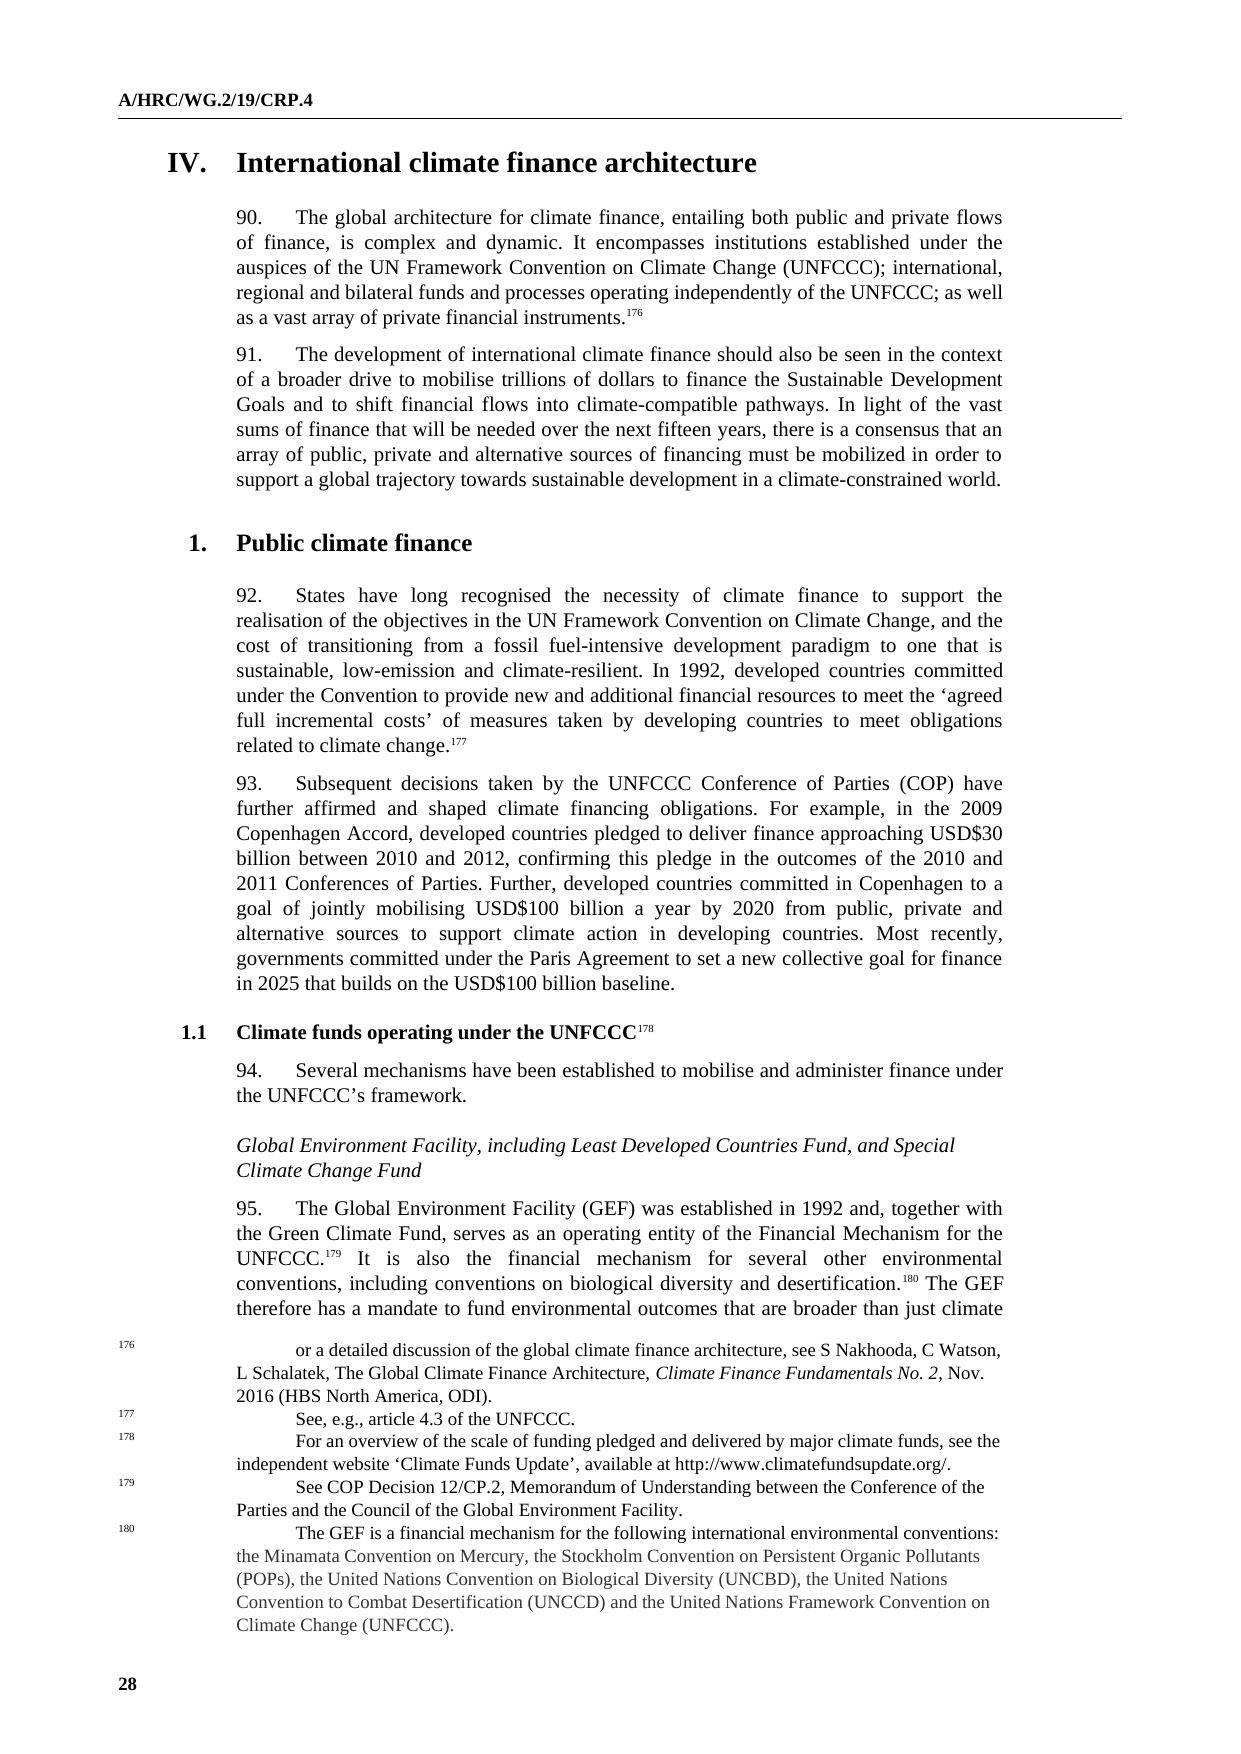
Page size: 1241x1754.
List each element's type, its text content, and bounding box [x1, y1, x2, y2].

text 92. States have long recognised the necessity of climate finance to support the realisation of the objectives in the UN Framework Convention on Climate Change, and the cost of transitioning from a fossil fuel-intensive development paradigm to one that is sustainable, low-emission and climate-resilient. In 1992, developed countries committed under the Convention to provide new and additional financial resources to meet the ‘agreed full incremental costs’ of measures taken by developing countries to meet obligations related to climate change. [236, 582, 1004, 757]
text 94. Several mechanisms have been established to mobilise and administer finance under the UNFCCC’s framework. [236, 1057, 1004, 1107]
text 1. Public climate finance [118, 529, 1004, 557]
text 90. The global architecture for climate finance, entailing both public and private flows of finance, is complex and dynamic. It encompasses institutions established under the auspices of the UN Framework Convention on Climate Change (UNFCCC); international, regional and bilateral funds and processes operating independently of the UNFCCC; as well as a vast array of private financial instruments. [236, 204, 1004, 329]
text IV. International climate finance architecture [118, 148, 1004, 179]
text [236, 1194, 1004, 1319]
text 1.1 Climate funds operating under the UNFCCC [118, 1019, 1004, 1044]
text 93. Subsequent decisions taken by the UNFCCC Conference of Parties (COP) have further affirmed and shaped climate financing obligations. For example, in the 2009 Copenhagen Accord, developed countries pledged to deliver finance approaching USD$30 billion between 2010 and 2012, confirming this pledge in the outcomes of the 2010 and 2011 Conferences of Parties. Further, developed countries committed in Copenhagen to a goal of jointly mobilising USD$100 billion a year by 2020 from public, private and alternative sources to support climate action in developing countries. Most recently, governments committed under the Paris Agreement to set a new collective goal for finance in 2025 that builds on the USD$100 billion baseline. [236, 769, 1004, 994]
text Global Environment Facility, including Least Developed Countries Fund, and Special Climate Change Fund [118, 1132, 1004, 1182]
text 91. The development of international climate finance should also be seen in the context of a broader drive to mobilise trillions of dollars to finance the Sustainable Development Goals and to shift financial flows into climate-compatible pathways. In light of the vast sums of finance that will be needed over the next fifteen years, there is a consensus that an array of public, private and alternative sources of financing must be mobilized in order to support a global trajectory towards sustainable development in a climate-constrained world. [236, 341, 1004, 491]
